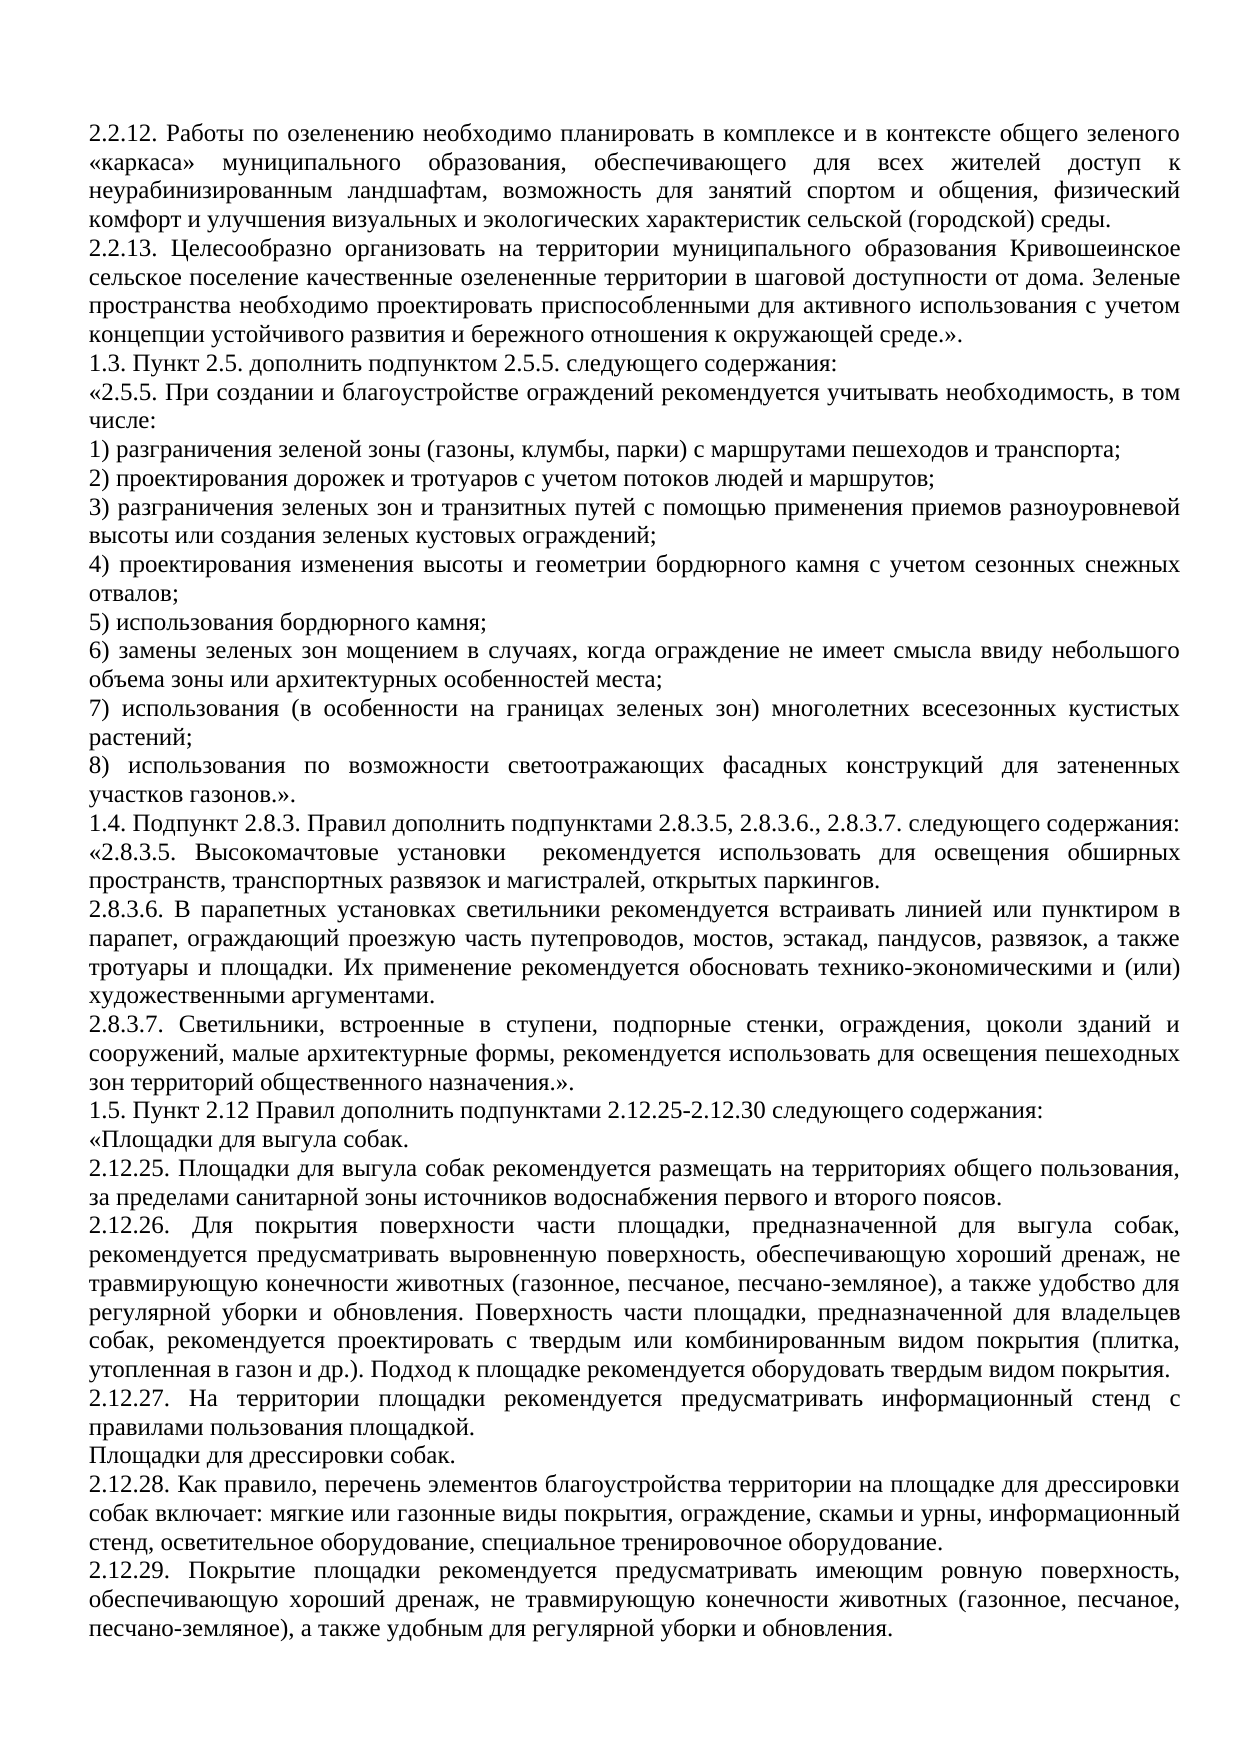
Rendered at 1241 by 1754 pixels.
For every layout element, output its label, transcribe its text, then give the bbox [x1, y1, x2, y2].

text 1.5. Пункт 2.12 Правил дополнить подпунктами 2.12.25-2.12.30 следующего содержания: [89, 1096, 1181, 1124]
text 2.8.3.6. В парапетных установках светильники рекомендуется встраивать линией или пунктиром в парапет, ограждающий проезжую часть путепроводов, мостов, эстакад, пандусов, развязок, а также тротуары и площадки. Их применение рекомендуется обосновать технико-экономическими и (или) художественными аргументами. [89, 894, 1181, 1009]
text 6) замены зеленых зон мощением в случаях, когда ограждение не имеет смысла ввиду небольшого объема зоны или архитектурных особенностей места; [89, 636, 1181, 693]
text 7) использования (в особенности на границах зеленых зон) многолетних всесезонных кустистых растений; [89, 693, 1181, 751]
text 5) использования бордюрного камня; [89, 607, 1181, 636]
text 1.4. Подпункт 2.8.3. Правил дополнить подпунктами 2.8.3.5, 2.8.3.6., 2.8.3.7. следующего содержания: [89, 808, 1181, 837]
text 2.2.13. Целесообразно организовать на территории муниципального образования Кривошеинское сельское поселение качественные озелененные территории в шаговой доступности от дома. Зеленые пространства необходимо проектировать приспособленными для активного использования с учетом концепции устойчивого развития и бережного отношения к окружающей среде.». [89, 233, 1181, 348]
text 2.12.27. На территории площадки рекомендуется предусматривать информационный стенд с правилами пользования площадкой. [89, 1383, 1181, 1441]
text 1.3. Пункт 2.5. дополнить подпунктом 2.5.5. следующего содержания: [89, 348, 1181, 377]
text 4) проектирования изменения высоты и геометрии бордюрного камня с учетом сезонных снежных отвалов; [89, 549, 1181, 607]
text 2.12.28. Как правило, перечень элементов благоустройства территории на площадке для дрессировки собак включает: мягкие или газонные виды покрытия, ограждение, скамьи и урны, информационный стенд, осветительное оборудование, специальное тренировочное оборудование. [89, 1469, 1181, 1556]
text 8) использования по возможности светоотражающих фасадных конструкций для затененных участков газонов.». [89, 751, 1181, 808]
text 1) разграничения зеленой зоны (газоны, клумбы, парки) с маршрутами пешеходов и транспорта; [89, 434, 1181, 463]
text Площадки для дрессировки собак. [89, 1441, 1181, 1469]
text 2.12.26. Для покрытия поверхности части площадки, предназначенной для выгула собак, рекомендуется предусматривать выровненную поверхность, обеспечивающую хороший дренаж, не травмирующую конечности животных (газонное, песчаное, песчано-земляное), а также удобство для регулярной уборки и обновления. Поверхность части площадки, предназначенной для владельцев собак, рекомендуется проектировать с твердым или комбинированным видом покрытия (плитка, утопленная в газон и др.). Подход к площадке рекомендуется оборудовать твердым видом покрытия. [89, 1211, 1181, 1383]
text 2.12.29. Покрытие площадки рекомендуется предусматривать имеющим ровную поверхность, обеспечивающую хороший дренаж, не травмирующую конечности животных (газонное, песчаное, песчано-земляное), а также удобным для регулярной уборки и обновления. [89, 1556, 1181, 1642]
text «Площадки для выгула собак. [89, 1124, 1181, 1153]
text 2.12.25. Площадки для выгула собак рекомендуется размещать на территориях общего пользования, за пределами санитарной зоны источников водоснабжения первого и второго поясов. [89, 1153, 1181, 1211]
text 2.2.12. Работы по озеленению необходимо планировать в комплексе и в контексте общего зеленого «каркаса» муниципального образования, обеспечивающего для всех жителей доступ к неурабинизированным ландшафтам, возможность для занятий спортом и общения, физический комфорт и улучшения визуальных и экологических характеристик сельской (городской) среды. [89, 118, 1181, 233]
text 2) проектирования дорожек и тротуаров с учетом потоков людей и маршрутов; [89, 463, 1181, 492]
text «2.8.3.5. Высокомачтовые установки рекомендуется использовать для освещения обширных пространств, транспортных развязок и магистралей, открытых паркингов. [89, 837, 1181, 894]
text 3) разграничения зеленых зон и транзитных путей с помощью применения приемов разноуровневой высоты или создания зеленых кустовых ограждений; [89, 492, 1181, 549]
text 2.8.3.7. Светильники, встроенные в ступени, подпорные стенки, ограждения, цоколи зданий и сооружений, малые архитектурные формы, рекомендуется использовать для освещения пешеходных зон территорий общественного назначения.». [89, 1009, 1181, 1096]
text «2.5.5. При создании и благоустройстве ограждений рекомендуется учитывать необходимость, в том числе: [89, 377, 1181, 434]
